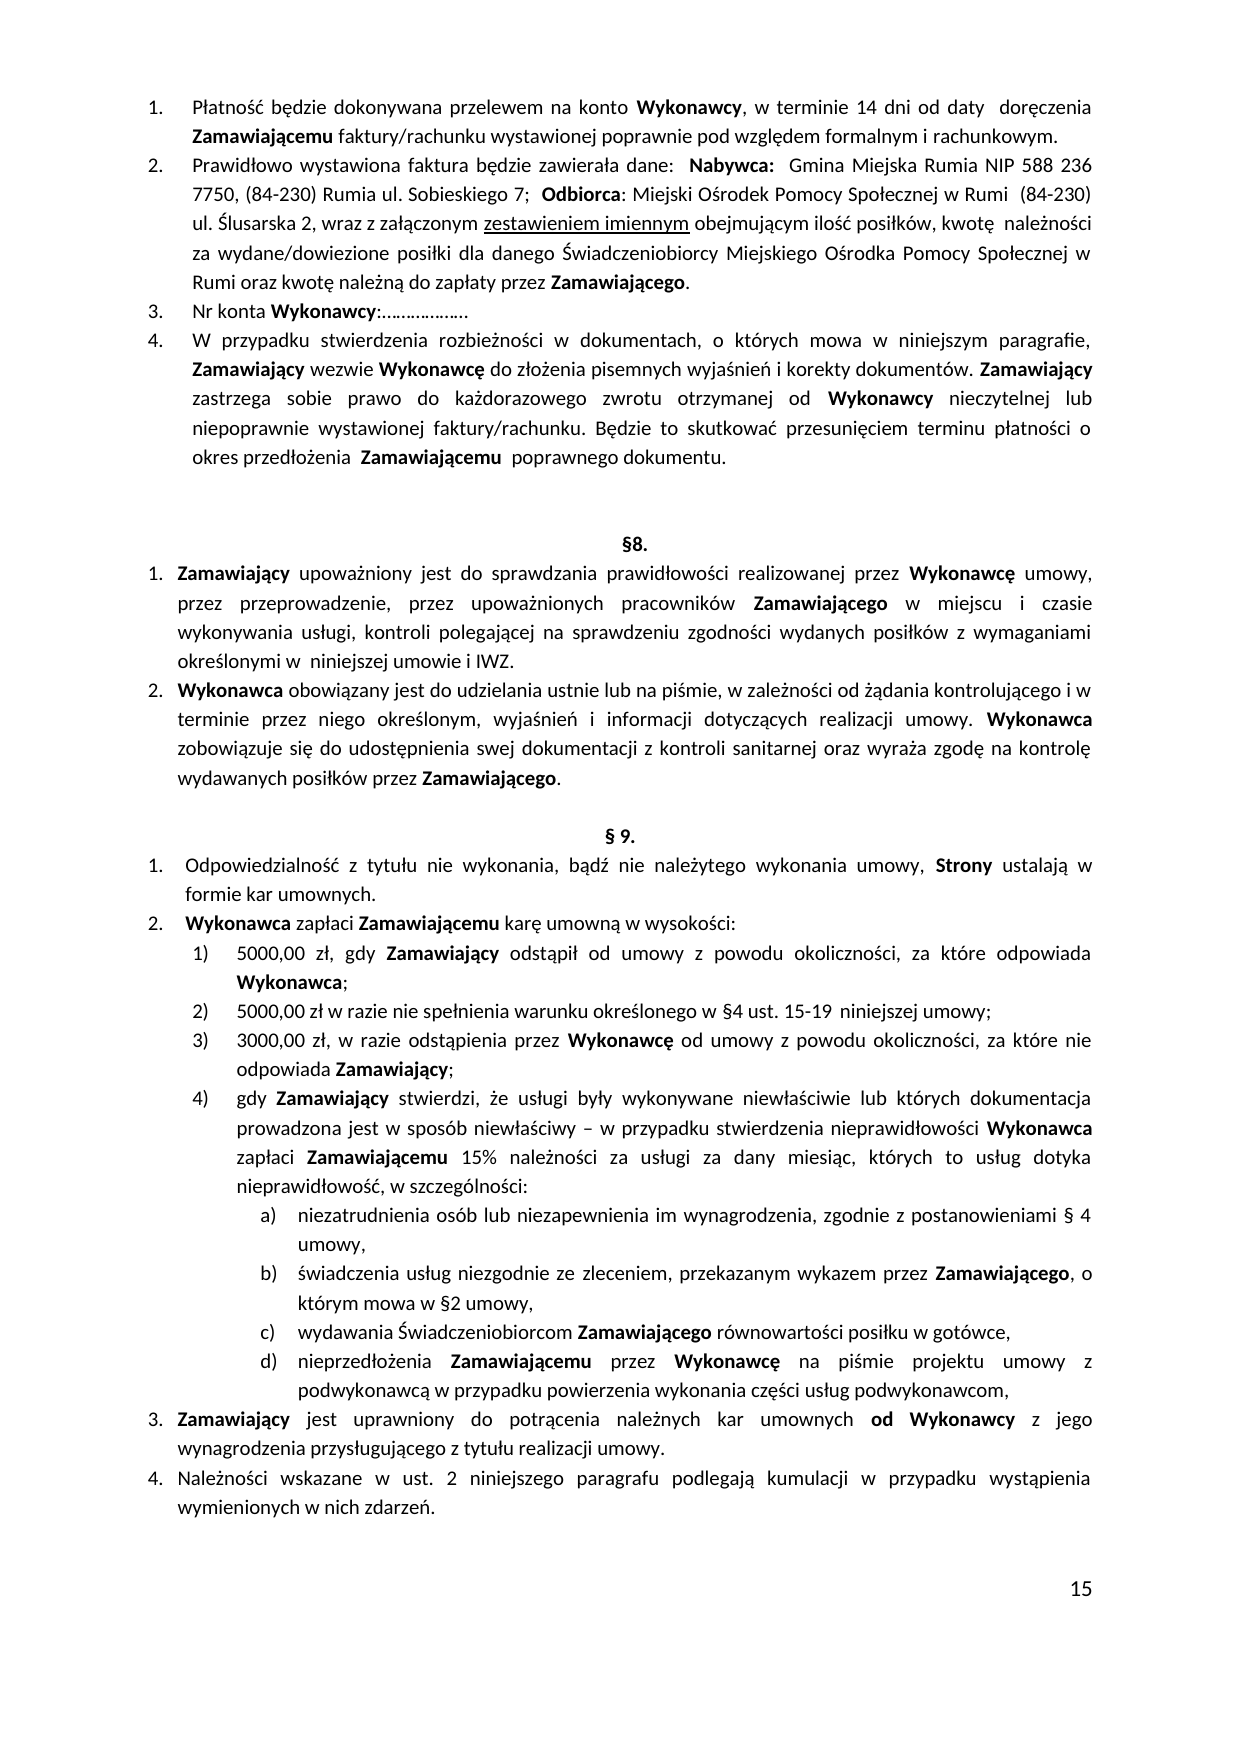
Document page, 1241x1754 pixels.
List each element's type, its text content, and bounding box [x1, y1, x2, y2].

list 3000,00 zł, w razie odstąpienia przez Wykonawcę od umowy z powodu okoliczności, za które nie odpowiada Zamawiający; [192, 1027, 1092, 1082]
list Zamawiający jest uprawniony do potrącenia należnych kar umownych od Wykonawcy z jego wynagrodzenia przysługującego z tytułu realizacji umowy. [148, 1406, 1092, 1461]
list Płatność będzie dokonywana przelewem na konto Wykonawcy, w terminie 14 dni od daty doręczenia Zamawiającemu faktury/rachunku wystawionej poprawnie pod względem formalnym i rachunkowym. [148, 94, 1092, 148]
list gdy Zamawiający stwierdzi, że usługi były wykonywane niewłaściwie lub których dokumentacja prowadzona jest w sposób niewłaściwy – w przypadku stwierdzenia nieprawidłowości Wykonawca zapłaci Zamawiającemu 15% należności za usługi za dany miesiąc, których to usług dotyka nieprawidłowość, w szczególności: [192, 1086, 1092, 1198]
list W przypadku stwierdzenia rozbieżności w dokumentach, o których mowa w niniejszym paragrafie, Zamawiający wezwie Wykonawcę do złożenia pisemnych wyjaśnień i korekty dokumentów. Zamawiający zastrzega sobie prawo do każdorazowego zwrotu otrzymanej od Wykonawcy nieczytelnej lub niepoprawnie wystawionej faktury/rachunku. Będzie to skutkować przesunięciem terminu płatności o okres przedłożenia Zamawiającemu poprawnego dokumentu. [148, 327, 1092, 469]
list 5000,00 zł w razie nie spełnienia warunku określonego w §4 ust. 15-19 niniejszej umowy; [192, 998, 1092, 1023]
list Odpowiedzialność z tytułu nie wykonania, bądź nie należytego wykonania umowy, Strony ustalają w formie kar umownych. [148, 852, 1092, 907]
list niezatrudnienia osób lub niezapewnienia im wynagrodzenia, zgodnie z postanowieniami § 4 umowy, [260, 1202, 1092, 1257]
list Należności wskazane w ust. 2 niniejszego paragrafu podlegają kumulacji w przypadku wystąpienia wymienionych w nich zdarzeń. [148, 1465, 1092, 1519]
list nieprzedłożenia Zamawiającemu przez Wykonawcę na piśmie projektu umowy z podwykonawcą w przypadku powierzenia wykonania części usług podwykonawcom, [260, 1348, 1092, 1403]
list Nr konta Wykonawcy:……………… [148, 298, 1092, 323]
list Zamawiający upoważniony jest do sprawdzania prawidłowości realizowanej przez Wykonawcę umowy, przez przeprowadzenie, przez upoważnionych pracowników Zamawiającego w miejscu i czasie wykonywania usługi, kontroli polegającej na sprawdzeniu zgodności wydanych posiłków z wymaganiami określonymi w niniejszej umowie i IWZ. [148, 561, 1092, 673]
text §8. [148, 531, 1092, 557]
list świadczenia usług niezgodnie ze zleceniem, przekazanym wykazem przez Zamawiającego, o którym mowa w §2 umowy, [260, 1261, 1092, 1315]
list Wykonawca obowiązany jest do udzielania ustnie lub na piśmie, w zależności od żądania kontrolującego i w terminie przez niego określonym, wyjaśnień i informacji dotyczących realizacji umowy. Wykonawca zobowiązuje się do udostępnienia swej dokumentacji z kontroli sanitarnej oraz wyraża zgodę na kontrolę wydawanych posiłków przez Zamawiającego. [148, 677, 1092, 790]
text § 9. [148, 823, 1092, 848]
list Prawidłowo wystawiona faktura będzie zawierała dane: Nabywca: Gmina Miejska Rumia NIP 588 236 7750, (84-230) Rumia ul. Sobieskiego 7; Odbiorca: Miejski Ośrodek Pomocy Społecznej w Rumi (84-230) ul. Ślusarska 2, wraz z załączonym zestawieniem imiennym obejmującym ilość posiłków, kwotę należności za wydane/dowiezione posiłki dla danego Świadczeniobiorcy Miejskiego Ośrodka Pomocy Społecznej w Rumi oraz kwotę należną do zapłaty przez Zamawiającego. [148, 152, 1092, 294]
list Wykonawca zapłaci Zamawiającemu karę umowną w wysokości: [148, 911, 1092, 936]
list wydawania Świadczeniobiorcom Zamawiającego równowartości posiłku w gotówce, [260, 1319, 1092, 1344]
list 5000,00 zł, gdy Zamawiający odstąpił od umowy z powodu okoliczności, za które odpowiada Wykonawca; [192, 940, 1092, 994]
